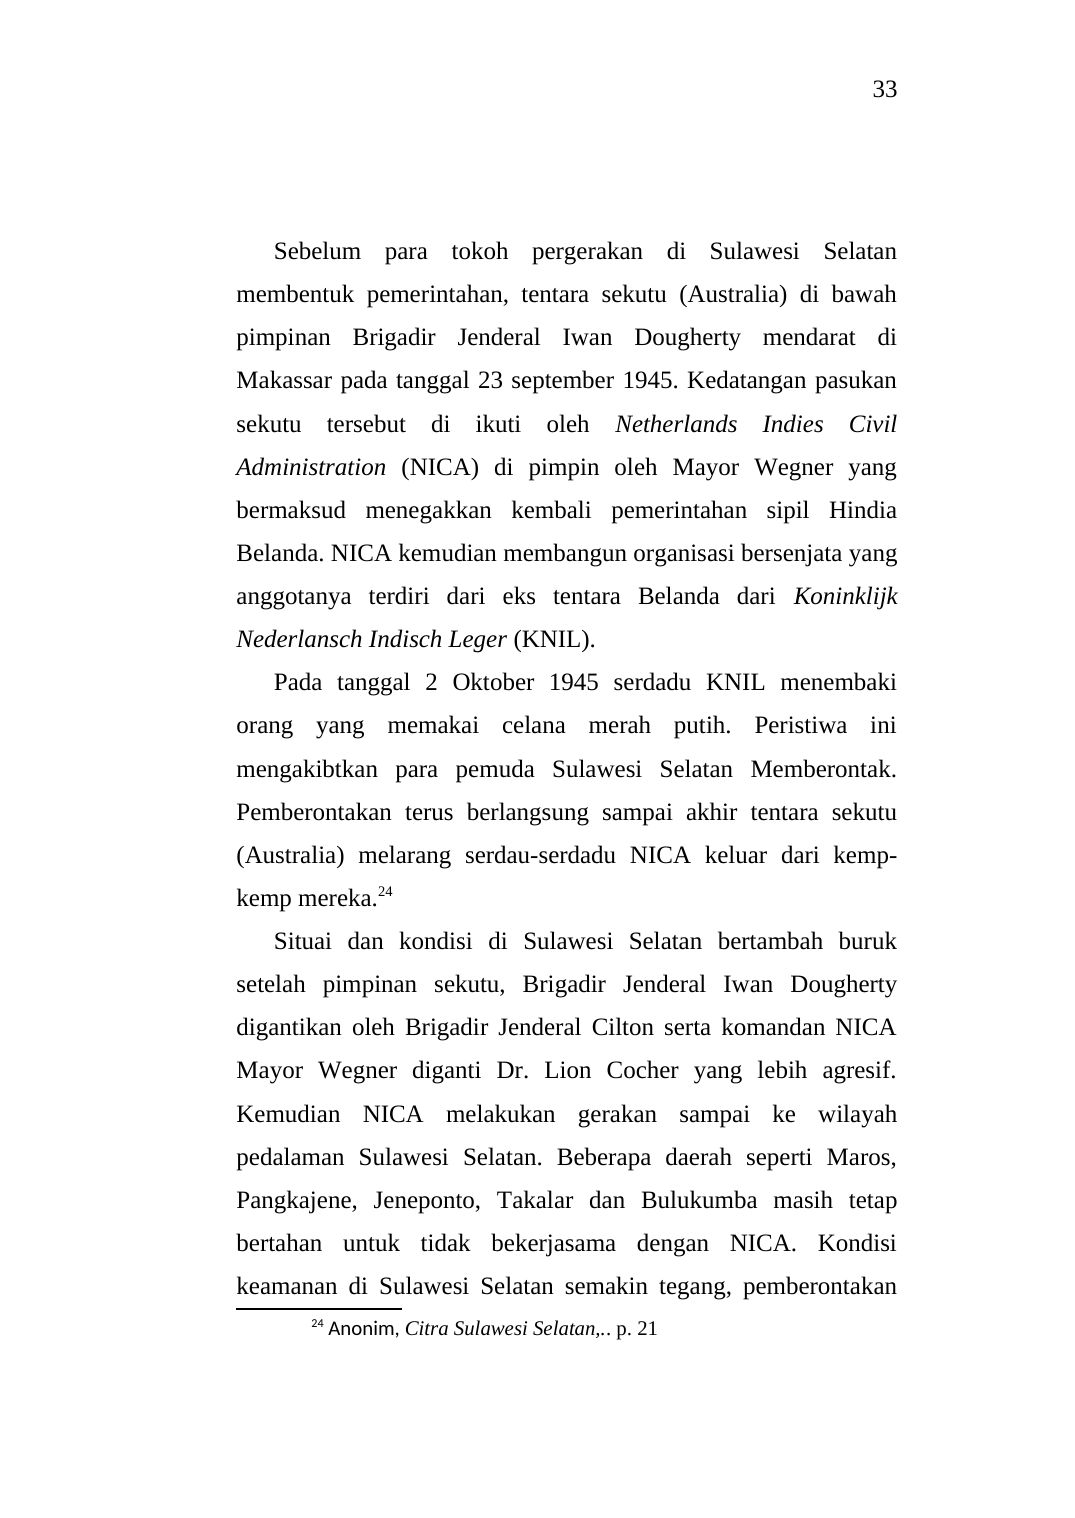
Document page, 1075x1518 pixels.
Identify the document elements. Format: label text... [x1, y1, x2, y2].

text Sebelum para tokoh pergerakan di Sulawesi Selatan membentuk pemerintahan, tentara sekutu (Australia) di bawah pimpinan Brigadir Jenderal Iwan Dougherty mendarat di Makassar pada tanggal 23 september 1945. Kedatangan pasukan sekutu tersebut di ikuti oleh Netherlands Indies Civil Administration (NICA) di pimpin oleh Mayor Wegner yang bermaksud menegakkan kembali pemerintahan sipil Hindia Belanda. NICA kemudian membangun organisasi bersenjata yang anggotanya terdiri dari eks tentara Belanda dari Koninklijk Nederlansch Indisch Leger (KNIL). [236, 236, 898, 653]
text Pada tanggal 2 Oktober 1945 serdadu KNIL menembaki orang yang memakai celana merah putih. Peristiwa ini mengakibtkan para pemuda Sulawesi Selatan Memberontak. Pemberontakan terus berlangsung sampai akhir tentara sekutu (Australia) melarang serdau-serdadu NICA keluar dari kemp-kemp mereka. [236, 667, 898, 912]
